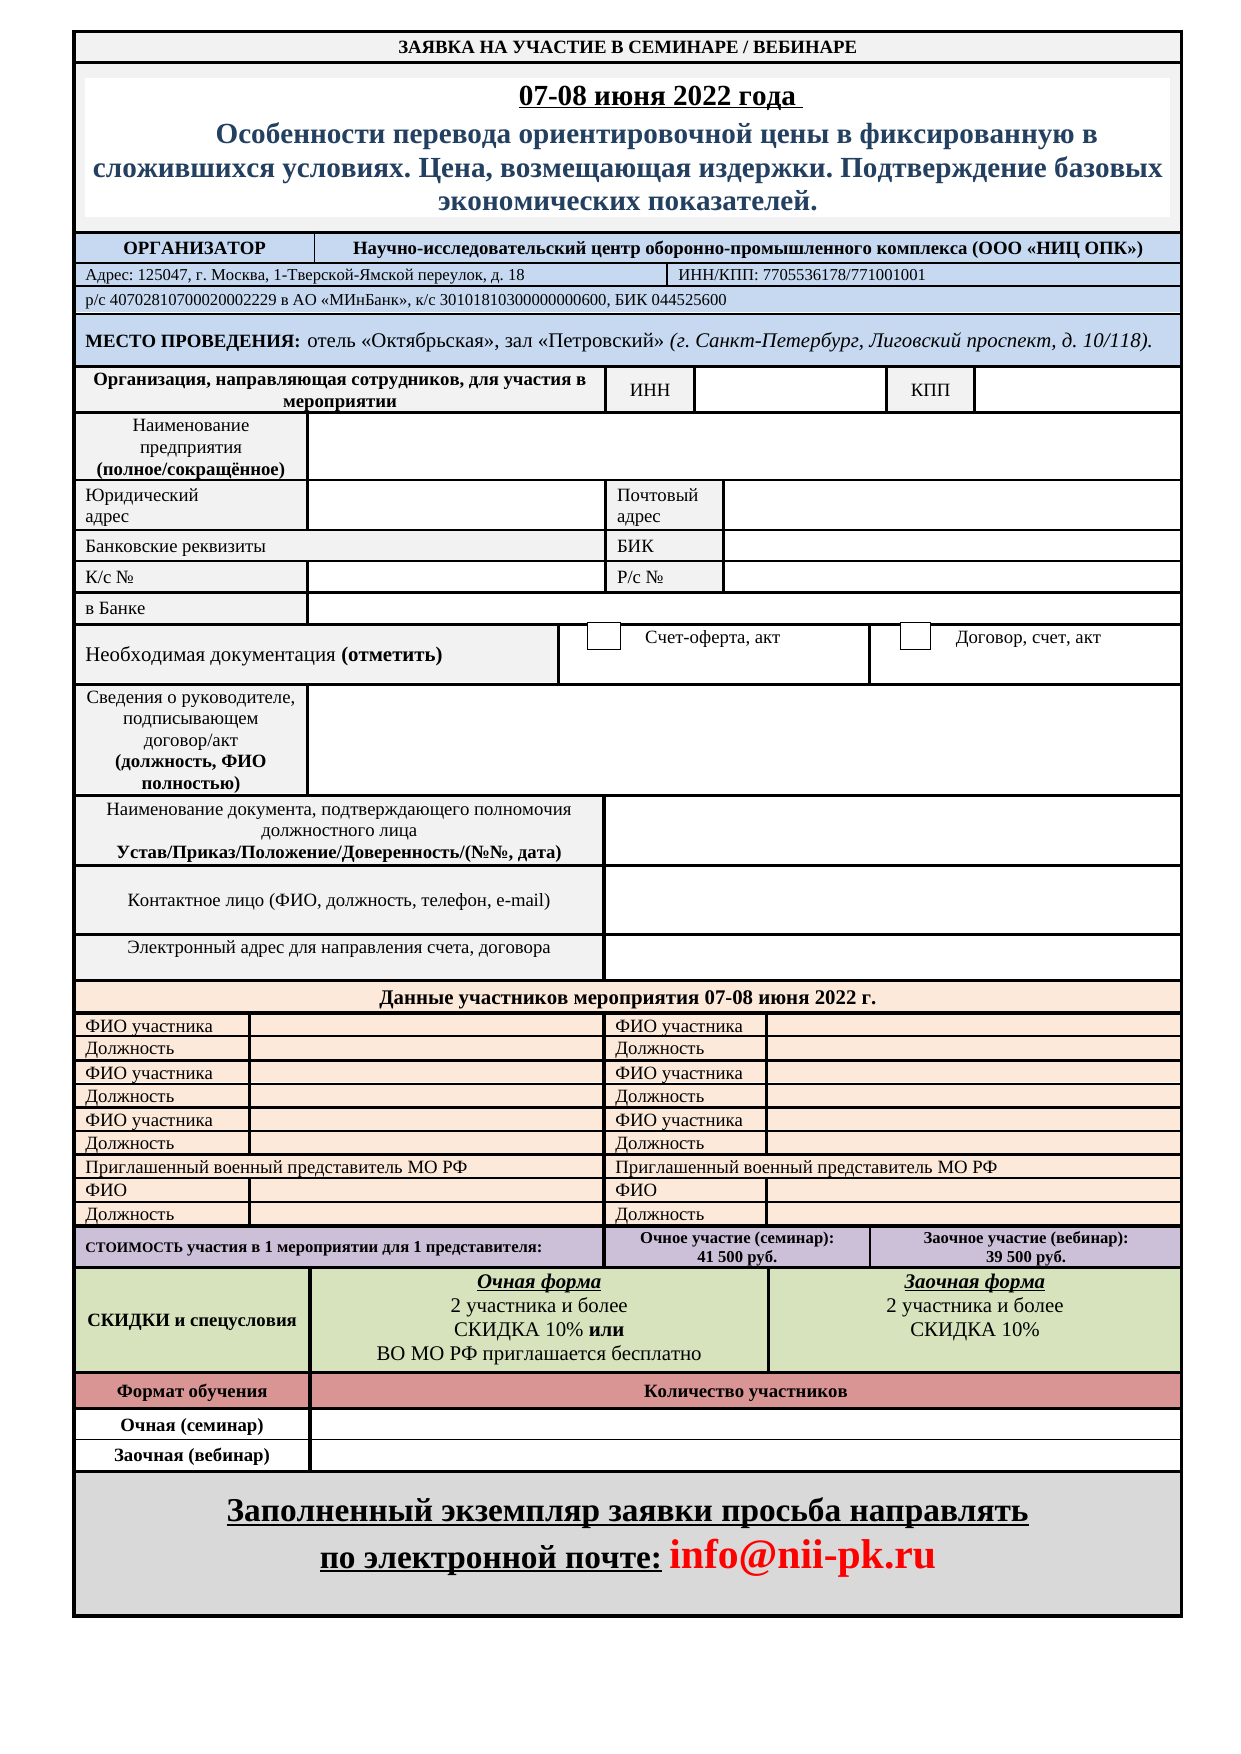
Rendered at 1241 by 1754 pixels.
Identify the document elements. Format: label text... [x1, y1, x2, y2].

table_cell [251, 1132, 602, 1153]
table_cell в Банке [76, 594, 306, 623]
table_cell Наименование предприятия (полное/сокращённое) [76, 414, 306, 479]
table_cell Очное участие (семинар): 41 500 руб. [606, 1228, 869, 1266]
table_cell [309, 686, 1180, 793]
table_cell КПП [888, 368, 973, 411]
table_cell ФИО [76, 1179, 248, 1201]
table_cell [312, 1440, 1180, 1469]
table_cell [725, 481, 1180, 529]
table_cell ФИО участника [76, 1015, 248, 1035]
table_cell [768, 1203, 1180, 1224]
table_cell [251, 1085, 602, 1106]
table_cell [251, 1109, 602, 1130]
table_cell [768, 1085, 1180, 1106]
table_cell [251, 1179, 602, 1201]
table_cell Должность [606, 1203, 765, 1224]
table_cell [696, 368, 885, 411]
table_cell [768, 1062, 1180, 1082]
table_cell БИК [607, 531, 722, 560]
table_cell СКИДКИ и спецусловия [76, 1269, 308, 1371]
table_cell ФИО участника [76, 1109, 248, 1130]
table_cell р/с 40702810700020002229 в АО «МИнБанк», к/с 30101810300000000600, БИК 044525600 [76, 287, 1180, 312]
table_cell [768, 1015, 1180, 1035]
table_cell ФИО участника [606, 1062, 765, 1082]
table_cell [725, 531, 1180, 560]
table_cell Р/с № [607, 562, 722, 591]
table_cell ОРГАНИЗАТОР [76, 234, 314, 262]
table_cell ФИО участника [76, 1062, 248, 1082]
table_cell [768, 1109, 1180, 1130]
table_cell ФИО участника [606, 1109, 765, 1130]
table_cell Должность [76, 1132, 248, 1153]
table_cell [768, 1037, 1180, 1059]
table_cell [606, 867, 1180, 933]
table_cell Наименование документа, подтверждающего полномочия должностного лица Устав/Приказ/Положение/Доверенность/(№№, дата) [76, 797, 602, 864]
table_cell ИНН [607, 368, 693, 411]
table_cell Должность [76, 1203, 248, 1224]
table_cell СТОИМОСТЬ участия в 1 мероприятии для 1 представителя: [76, 1228, 602, 1266]
table_cell Заполненный экземпляр заявки просьба направлять по электронной почте: info@nii-pk.ru [76, 1473, 1180, 1614]
table_cell Очная форма 2 участника и более СКИДКА 10% или ВО МО РФ приглашается бесплатно [312, 1269, 767, 1371]
table_cell Контактное лицо (ФИО, должность, телефон, e-mail) [76, 867, 602, 933]
table_cell [312, 1410, 1180, 1439]
table_cell [606, 797, 1180, 864]
table_cell [725, 562, 1180, 591]
table_cell Должность [76, 1085, 248, 1106]
table_cell [976, 368, 1180, 411]
table_cell ФИО участника [606, 1015, 765, 1035]
table_cell Приглашенный военный представитель МО РФ [76, 1156, 602, 1177]
table_cell Юридический адрес [76, 481, 306, 529]
table_cell Почтовый адрес [607, 481, 722, 529]
table_cell Очная (семинар) [76, 1410, 308, 1439]
table_cell МЕСТО ПРОВЕДЕНИЯ: отель «Октябрьская», зал «Петровский» (г. Санкт-Петербург, Лиговский проспект, д. 10/118). [76, 315, 1180, 365]
table_cell Электронный адрес для направления счета, договора [76, 936, 602, 979]
table_cell [251, 1062, 602, 1082]
table_cell Сведения о руководителе, подписывающем договор/акт (должность, ФИО полностью) [76, 686, 306, 793]
table_cell Должность [606, 1037, 765, 1059]
table_cell [251, 1203, 602, 1224]
table_cell Должность [606, 1132, 765, 1153]
table_cell Формат обучения [76, 1374, 308, 1407]
table_cell [251, 1037, 602, 1059]
table_cell [768, 1132, 1180, 1153]
table_cell [768, 1179, 1180, 1201]
table_cell Организация, направляющая сотрудников, для участия в мероприятии [76, 368, 604, 411]
table_cell Банковские реквизиты [76, 531, 604, 560]
table_cell Необходимая документация (отметить) [76, 626, 557, 682]
table_cell [309, 481, 604, 529]
table_cell Заочная (вебинар) [76, 1440, 308, 1469]
table_cell Должность [76, 1037, 248, 1059]
table_cell [309, 594, 1180, 623]
table_cell Приглашенный военный представитель МО РФ [606, 1156, 1180, 1177]
table_cell Адрес: 125047, г. Москва, 1-Тверской-Ямской переулок, д. 18 [76, 264, 666, 285]
table_cell [606, 936, 1180, 979]
table_cell Количество участников [312, 1374, 1180, 1407]
table_cell Научно-исследовательский центр оборонно-промышленного комплекса (ООО «НИЦ ОПК») [315, 234, 1180, 262]
table_cell К/с № [76, 562, 306, 591]
table_cell 07-08 июня 2022 года Особенности перевода ориентировочной цены в фиксированную в сложившихся условиях. Цена, возмещающая издержки. Подтверждение базовых экономических показателей. [76, 64, 1180, 231]
table_cell [309, 414, 1180, 479]
table_cell Договор, счет, акт [871, 626, 1180, 682]
table_header ЗАЯВКА НА УЧАСТИЕ В СЕМИНАРЕ / ВЕБИНАРЕ [76, 33, 1180, 61]
table_cell [309, 562, 604, 591]
table_cell Счет-оферта, акт [560, 626, 868, 682]
table_cell Заочная форма 2 участника и более СКИДКА 10% [770, 1269, 1180, 1371]
table_cell ИНН/КПП: 7705536178/771001001 [668, 264, 1180, 285]
table_cell ФИО [606, 1179, 765, 1201]
table_cell Должность [606, 1085, 765, 1106]
table_cell Данные участников мероприятия 07-08 июня 2022 г. [76, 982, 1180, 1011]
table_cell Заочное участие (вебинар): 39 500 руб. [871, 1228, 1180, 1266]
table_cell [251, 1015, 602, 1035]
